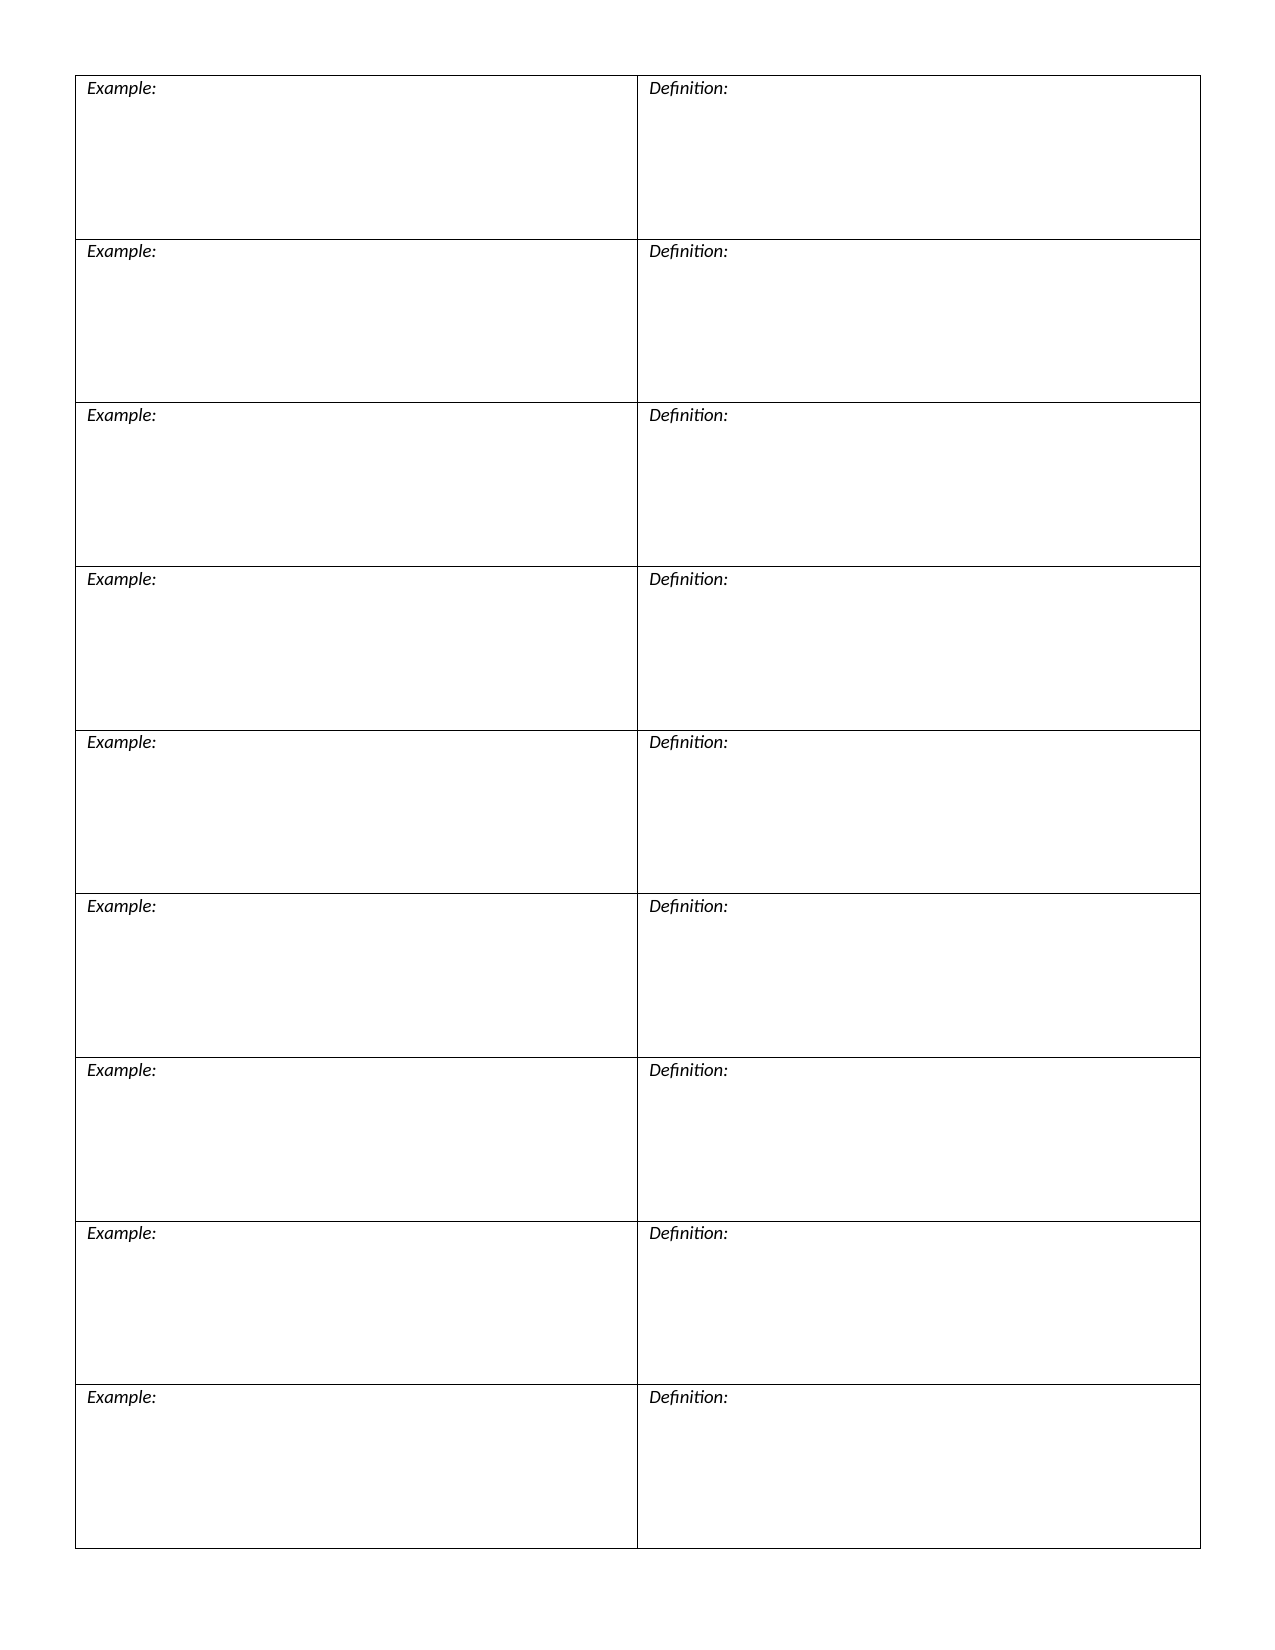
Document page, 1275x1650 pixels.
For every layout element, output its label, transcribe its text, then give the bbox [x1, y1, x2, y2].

table_cell Example: [76, 567, 637, 729]
table_cell Example: [76, 1058, 637, 1221]
table_cell Example: [76, 1222, 637, 1384]
table_cell Definition: [638, 731, 1200, 893]
table_cell Definition: [638, 1058, 1200, 1221]
table_cell Definition: [638, 1222, 1200, 1384]
table_cell Definition: [638, 894, 1200, 1057]
table_cell Example: [76, 894, 637, 1057]
table_cell Definition: [638, 240, 1200, 402]
table_cell Definition: [638, 403, 1200, 566]
table_cell Definition: [638, 76, 1200, 239]
table_cell Definition: [638, 1385, 1200, 1548]
table_cell Example: [76, 731, 637, 893]
table_cell Example: [76, 403, 637, 566]
table_cell Example: [76, 240, 637, 402]
table_cell Example: [76, 1385, 637, 1548]
table_cell Definition: [638, 567, 1200, 729]
table_cell Example: [76, 76, 637, 239]
